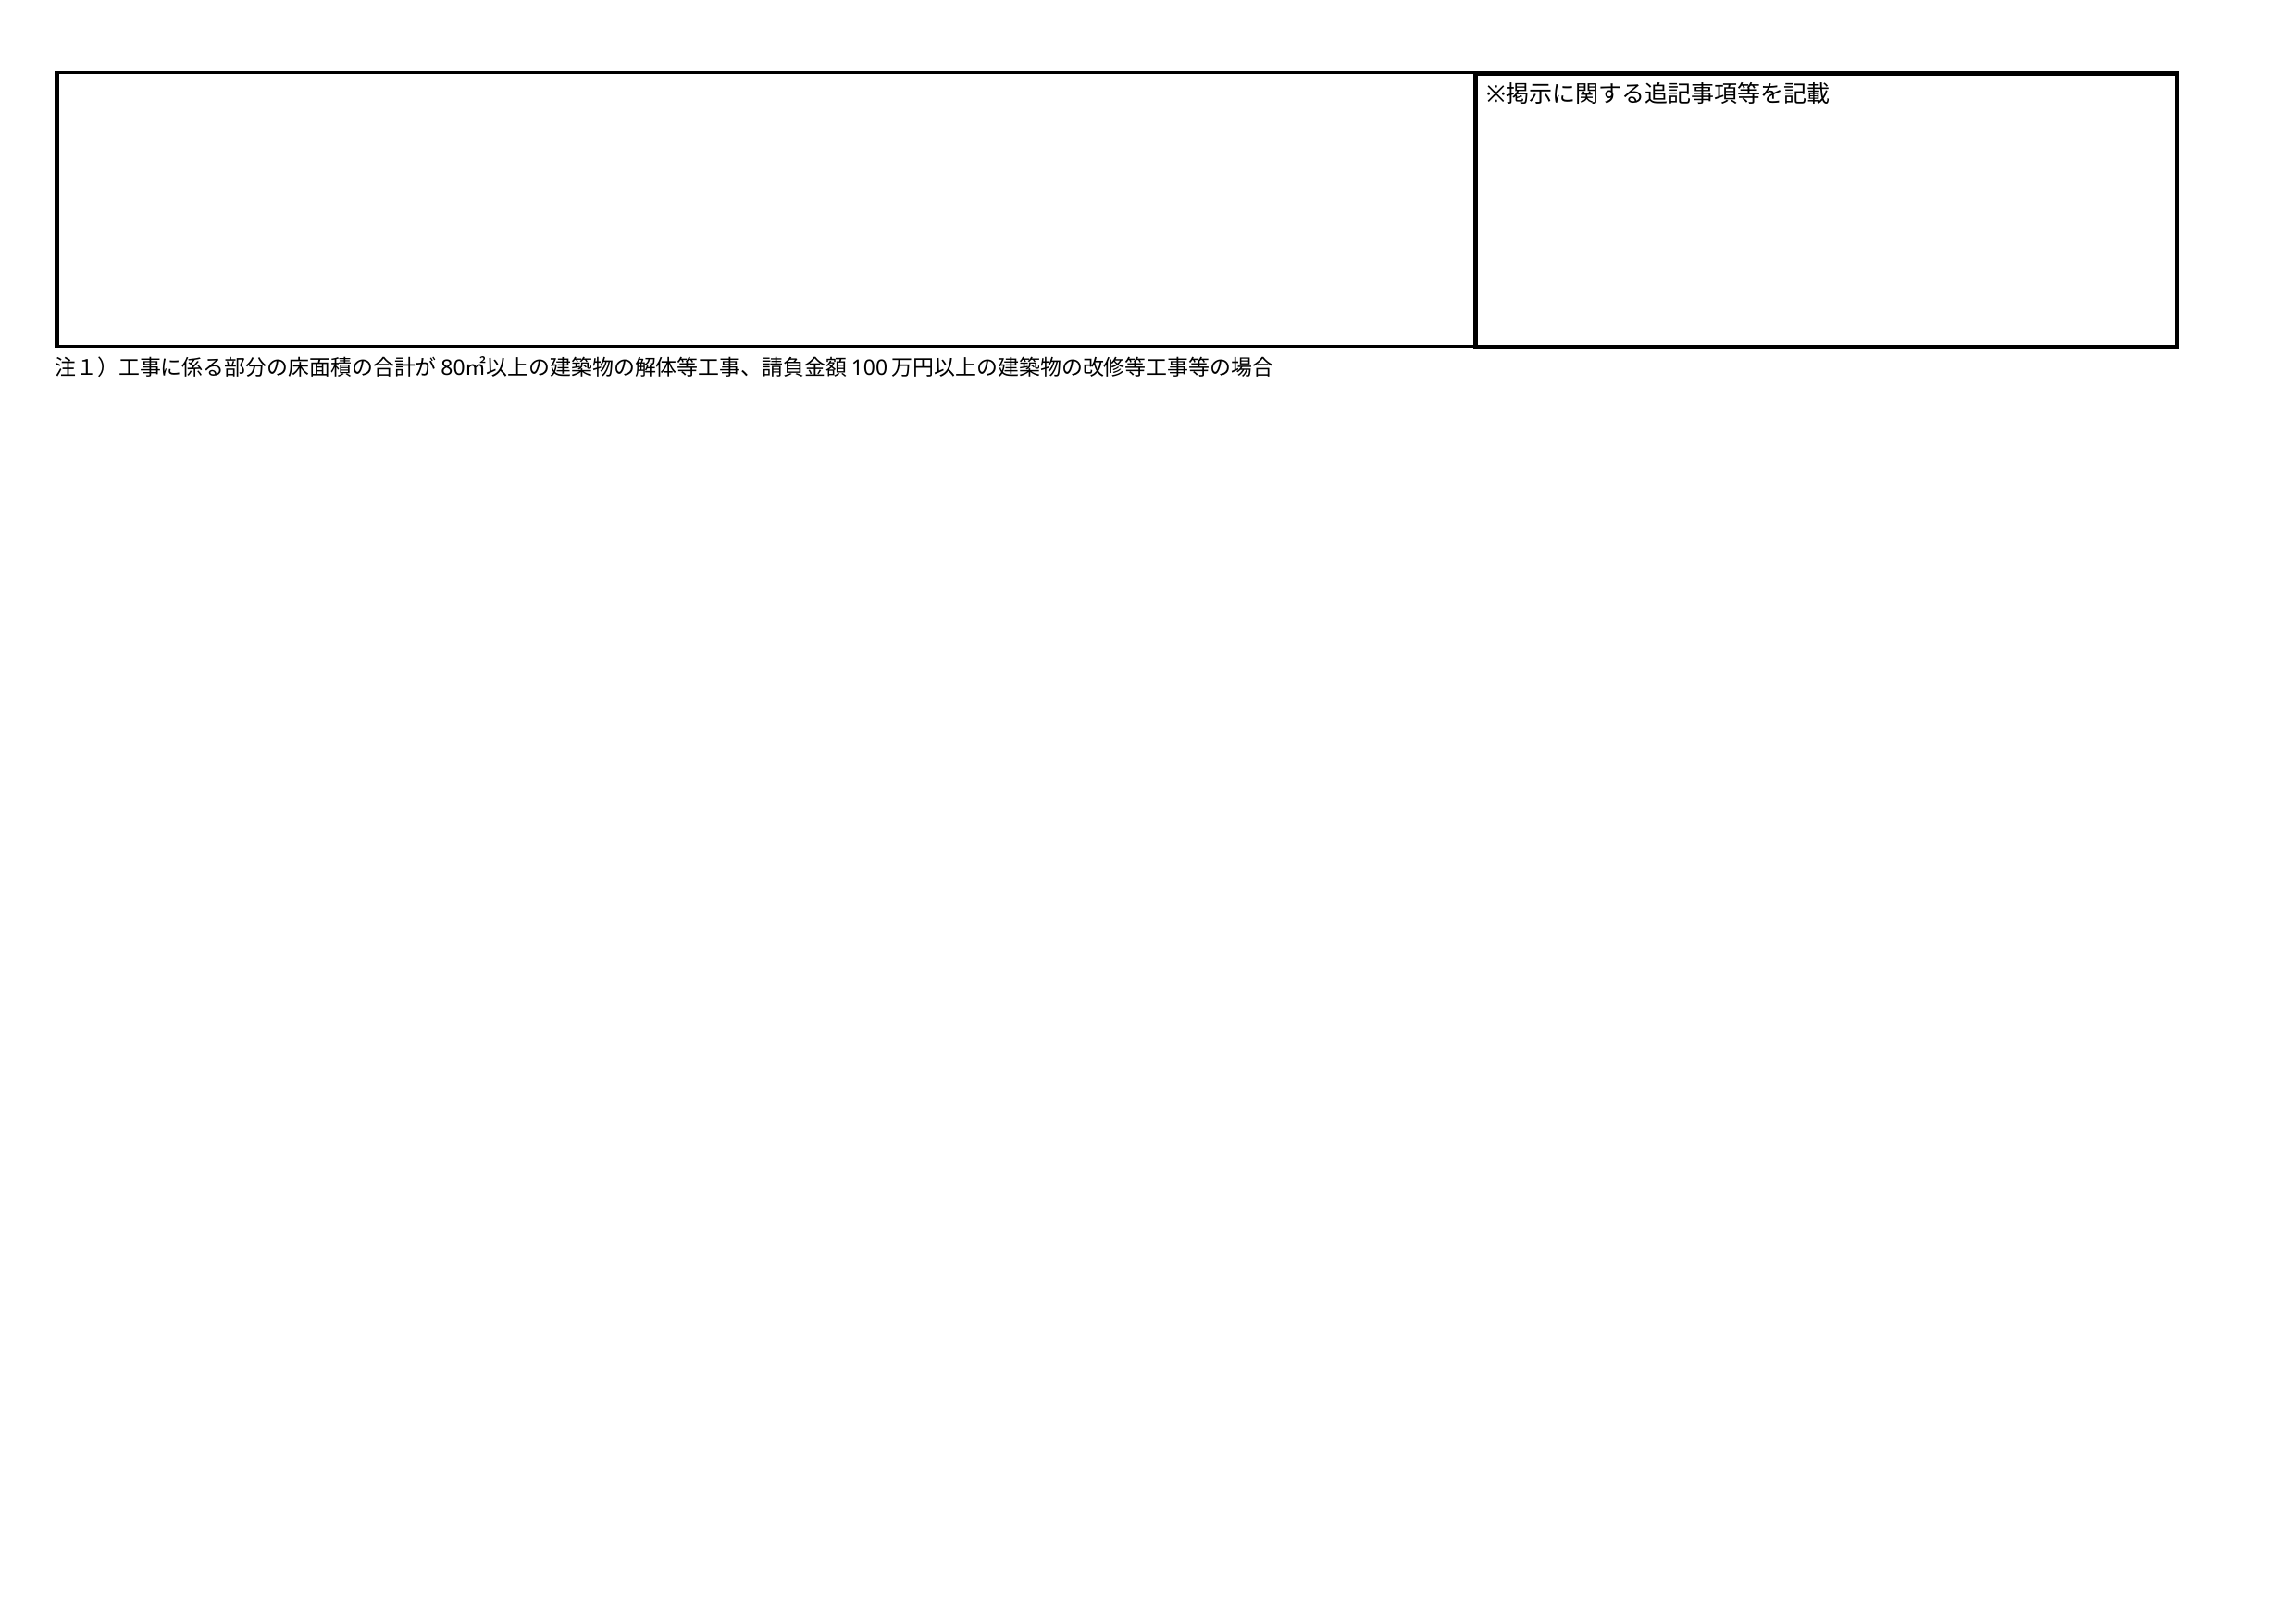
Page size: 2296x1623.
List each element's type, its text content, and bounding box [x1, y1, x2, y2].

table_cell ※掲示に関する追記事項等を記載 [1478, 76, 2175, 345]
text 注１）工事に係る部分の床面積の合計が80㎡以上の建築物の解体等工事、請負金額100万円以上の建築物の改修等工事等の場合 [55, 349, 2240, 383]
